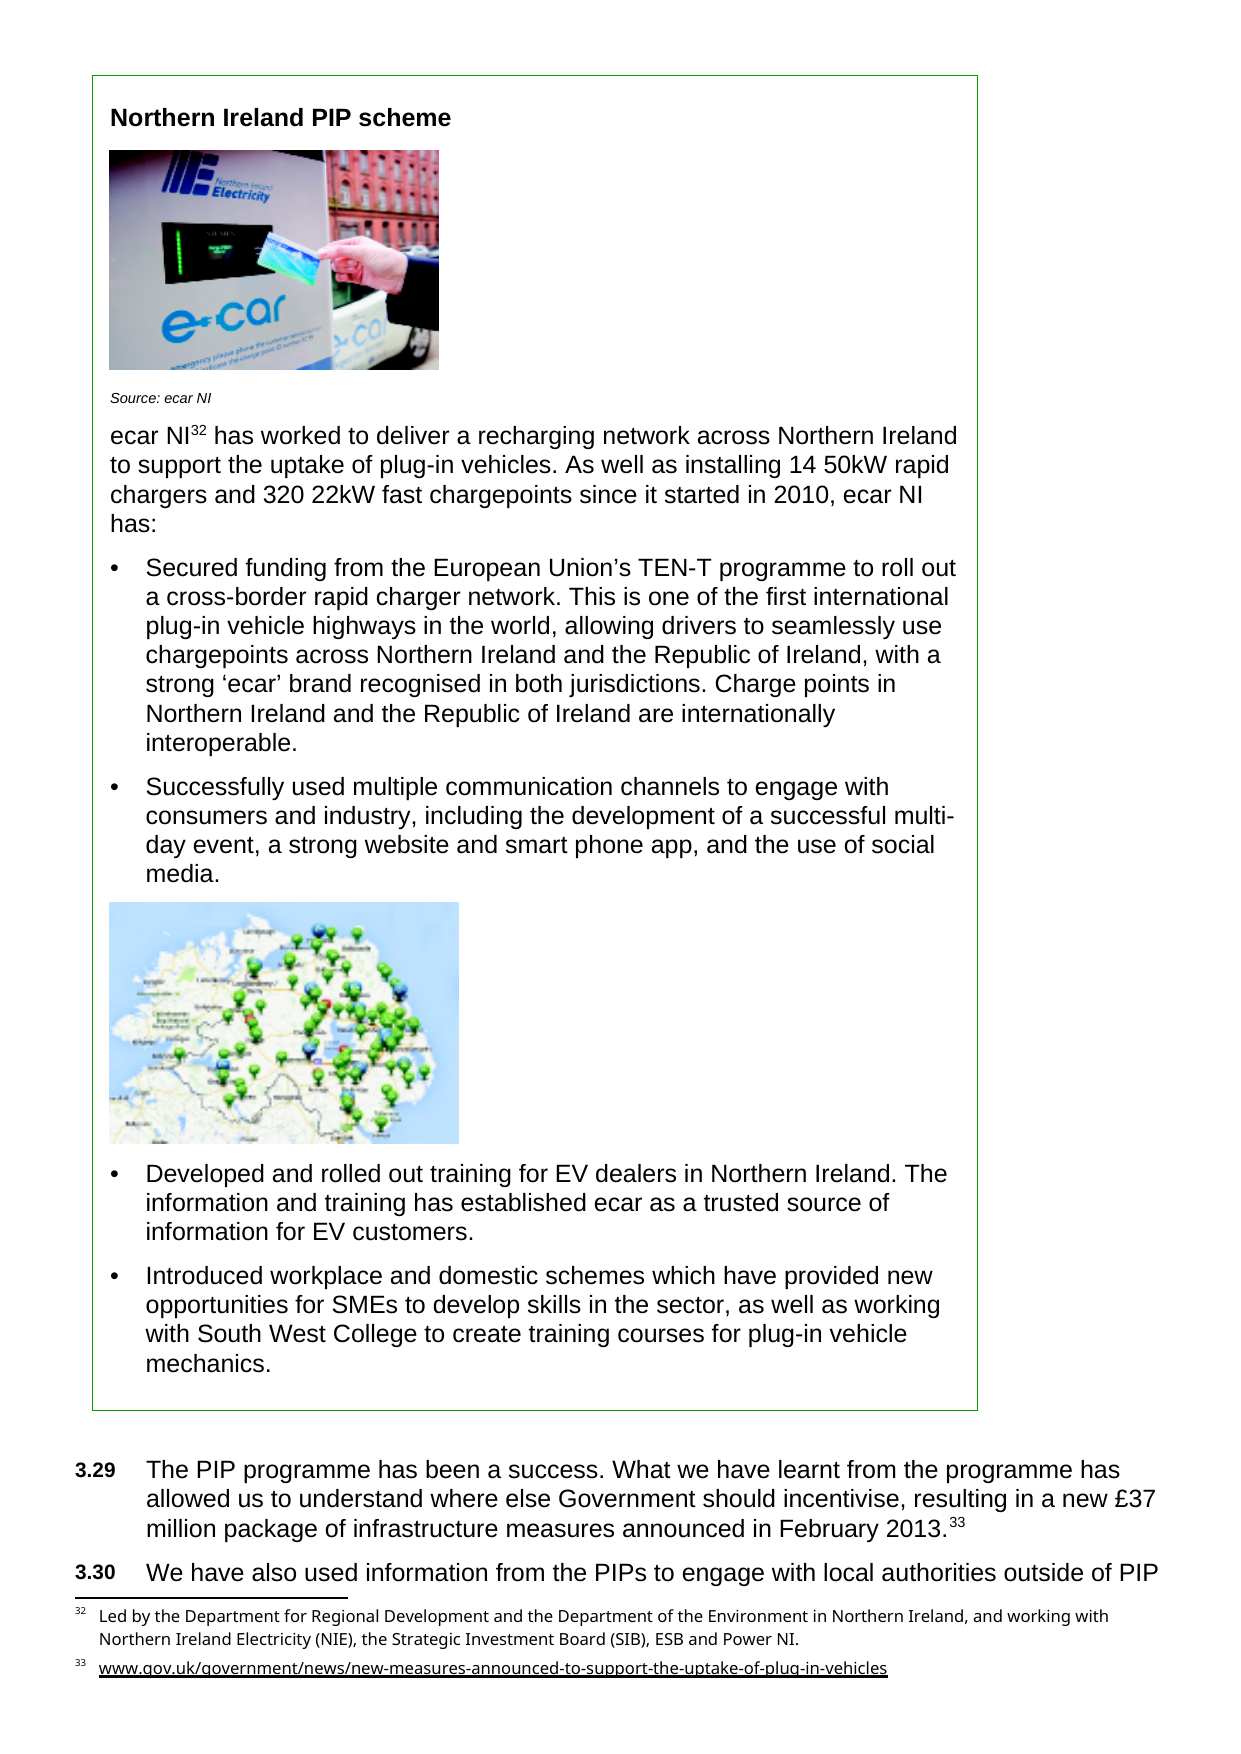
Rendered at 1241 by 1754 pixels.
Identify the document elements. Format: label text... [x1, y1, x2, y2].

text 3.29 The PIP programme has been a success. What we have learnt from the programme has allowed us to understand where else Government should incentivise, resulting in a new £37 million package of infrastructure measures announced in February 2013. [75, 1455, 1165, 1542]
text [75, 1557, 1165, 1586]
table_header Northern Ireland PIP scheme Source: ecar NI ecar NI has worked to deliver a recharging network across Northern Ireland to support the uptake of plug-in vehicles. As well as installing 14 50kW rapid chargers and 320 22kW fast chargepoints since it started in 2010, ecar NI has: • Secured funding from the European Union’s TEN-T programme to roll out a cross-border rapid charger network. This is one of the first international plug-in vehicle highways in the world, allowing drivers to seamlessly use chargepoints across Northern Ireland and the Republic of Ireland, with a strong ‘ecar’ brand recognised in both jurisdictions. Charge points in Northern Ireland and the Republic of Ireland are internationally interoperable. • Successfully used multiple communication channels to engage with consumers and industry, including the development of a successful multi-day event, a strong website and smart phone app, and the use of social media. • Developed and rolled out training for EV dealers in Northern Ireland. The information and training has established ecar as a trusted source of information for EV customers. • Introduced workplace and domestic schemes which have provided new opportunities for SMEs to develop skills in the sector, as well as working with South West College to create training courses for plug-in vehicle mechanics. [93, 76, 977, 1410]
picture [109, 150, 439, 370]
picture [109, 902, 459, 1144]
